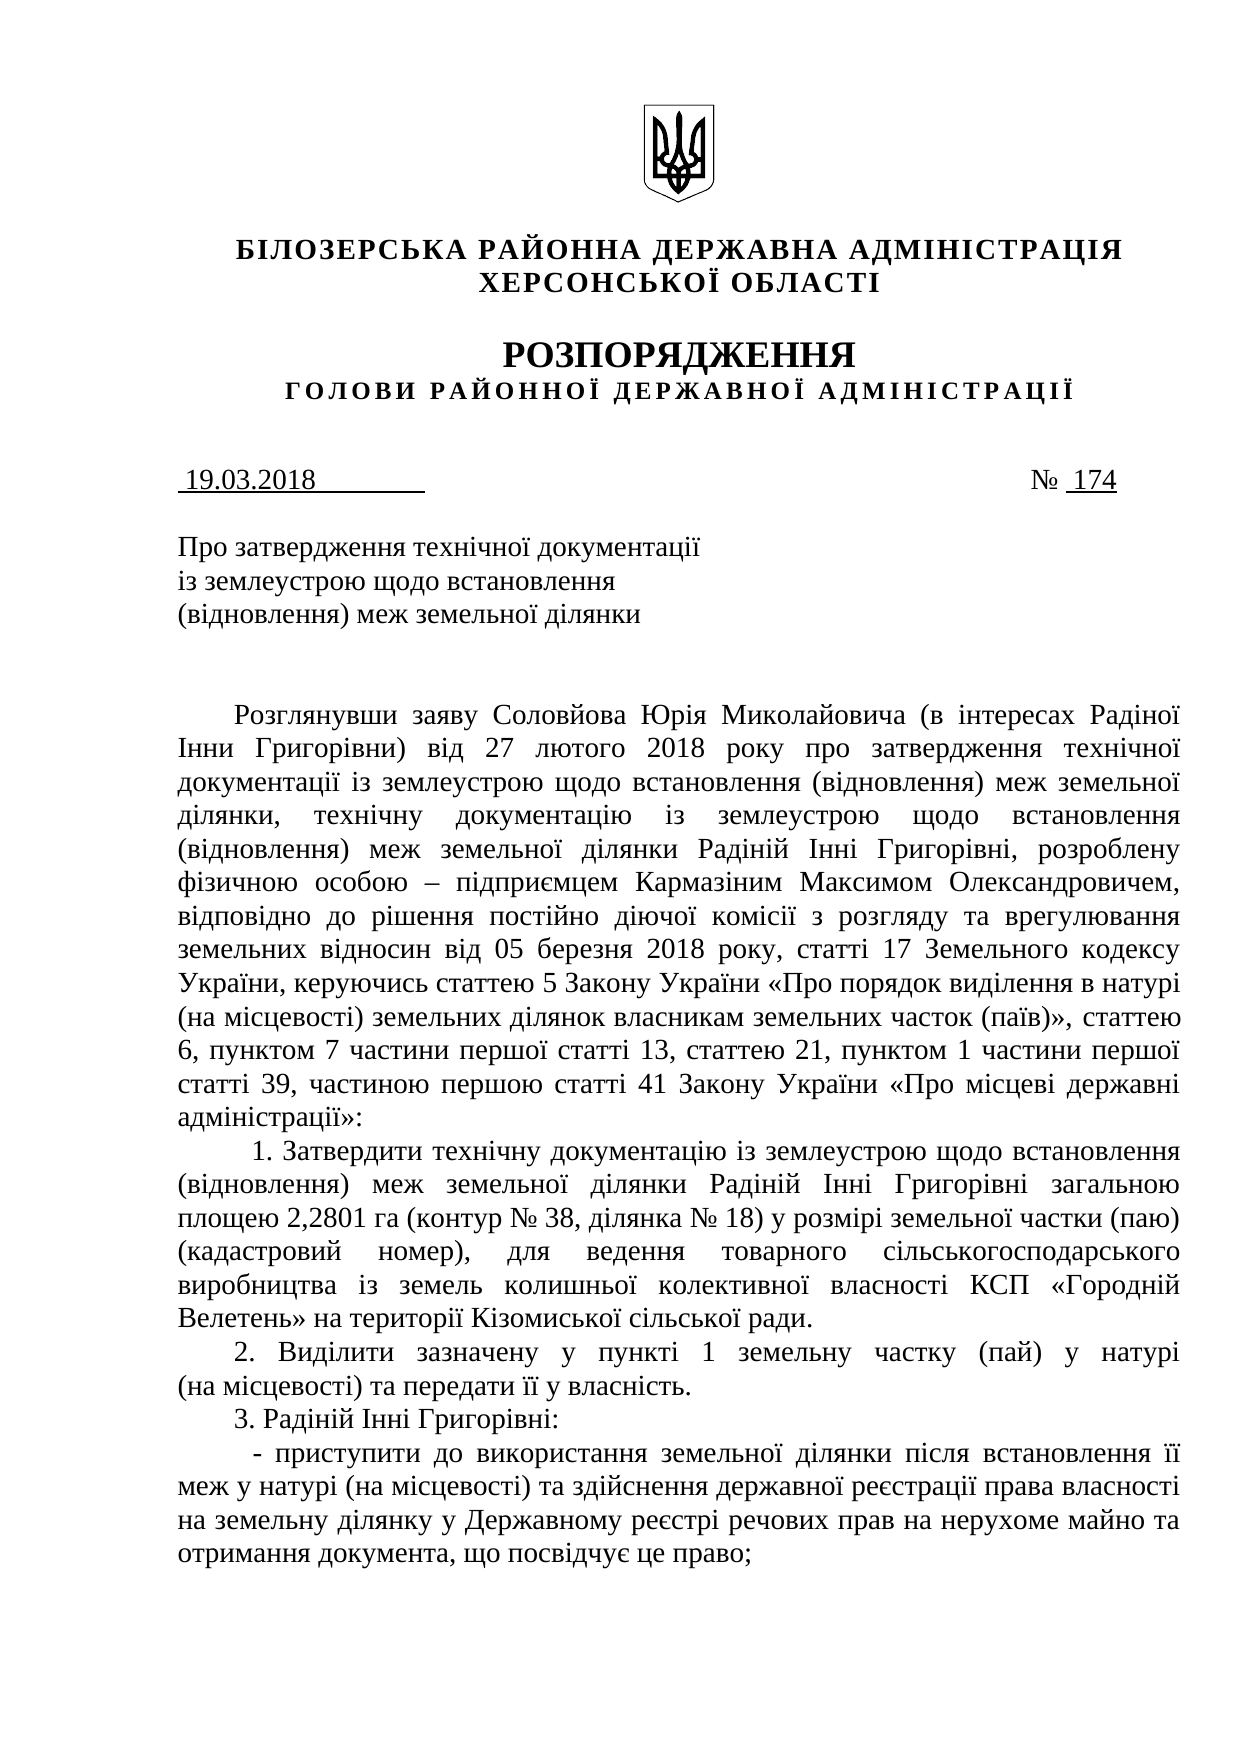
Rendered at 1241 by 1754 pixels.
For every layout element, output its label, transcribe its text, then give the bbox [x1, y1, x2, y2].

text 2. Виділити зазначену у пункті 1 земельну частку (пай) у натурі (на місцевості) та передати її у власність. [177, 1334, 1181, 1401]
text ХЕРСОНСЬКОЇ ОБЛАСТІ [177, 266, 1181, 299]
text Про затвердження технічної документації [177, 529, 1181, 563]
text БІЛОЗЕРСЬКА РАЙОННА ДЕРЖАВНА АДМІНІСТРАЦІЯ [177, 232, 1181, 266]
text 1. Затвердити технічну документацію із землеустрою щодо встановлення (відновлення) меж земельної ділянки Радіній Інні Григорівні загальною площею 2,2801 га (контур № 38, ділянка № 18) у розмірі земельної частки (паю) (кадастровий номер), для ведення товарного сільськогосподарського виробництва із земель колишньої колективної власності КСП «Городній Велетень» на території Кізомиської сільської ради. [177, 1133, 1181, 1334]
text РОЗПОРЯДЖЕННЯ [177, 333, 1181, 376]
text Розглянувши заяву Соловйова Юрія Миколайовича (в інтересах Радіної Інни Григорівни) від 27 лютого 2018 року про затвердження технічної документації із землеустрою щодо встановлення (відновлення) меж земельної ділянки, технічну документацію із землеустрою щодо встановлення (відновлення) меж земельної ділянки Радіній Інні Григорівні, розроблену фізичною особою – підприємцем Кармазіним Максимом Олександровичем, відповідно до рішення постійно діючої комісії з розгляду та врегулювання земельних відносин від 05 березня 2018 року, статті 17 Земельного кодексу України, керуючись статтею 5 Закону України «Про порядок виділення в натурі (на місцевості) земельних ділянок власникам земельних часток (паїв)», статтею 6, пунктом 7 частини першої статті 13, статтею 21, пунктом 1 частини першої статті 39, частиною першою статті 41 Закону України «Про місцеві державні адміністрації»: [177, 697, 1181, 1133]
text ГОЛОВИ РАЙОННОЇ ДЕРЖАВНОЇ АДМІНІСТРАЦІЇ [177, 376, 1181, 404]
text із землеустрою щодо встановлення [177, 563, 1181, 596]
text 3. Радіній Інні Григорівні: [177, 1401, 1181, 1435]
text 19.03.2018 № 174 [177, 462, 1181, 496]
text (відновлення) меж земельної ділянки [177, 596, 1181, 630]
text - приступити до використання земельної ділянки після встановлення її меж у натурі (на місцевості) та здійснення державної реєстрації права власності на земельну ділянку у Державному реєстрі речових прав на нерухоме майно та отримання документа, що посвідчує це право; [177, 1435, 1181, 1569]
